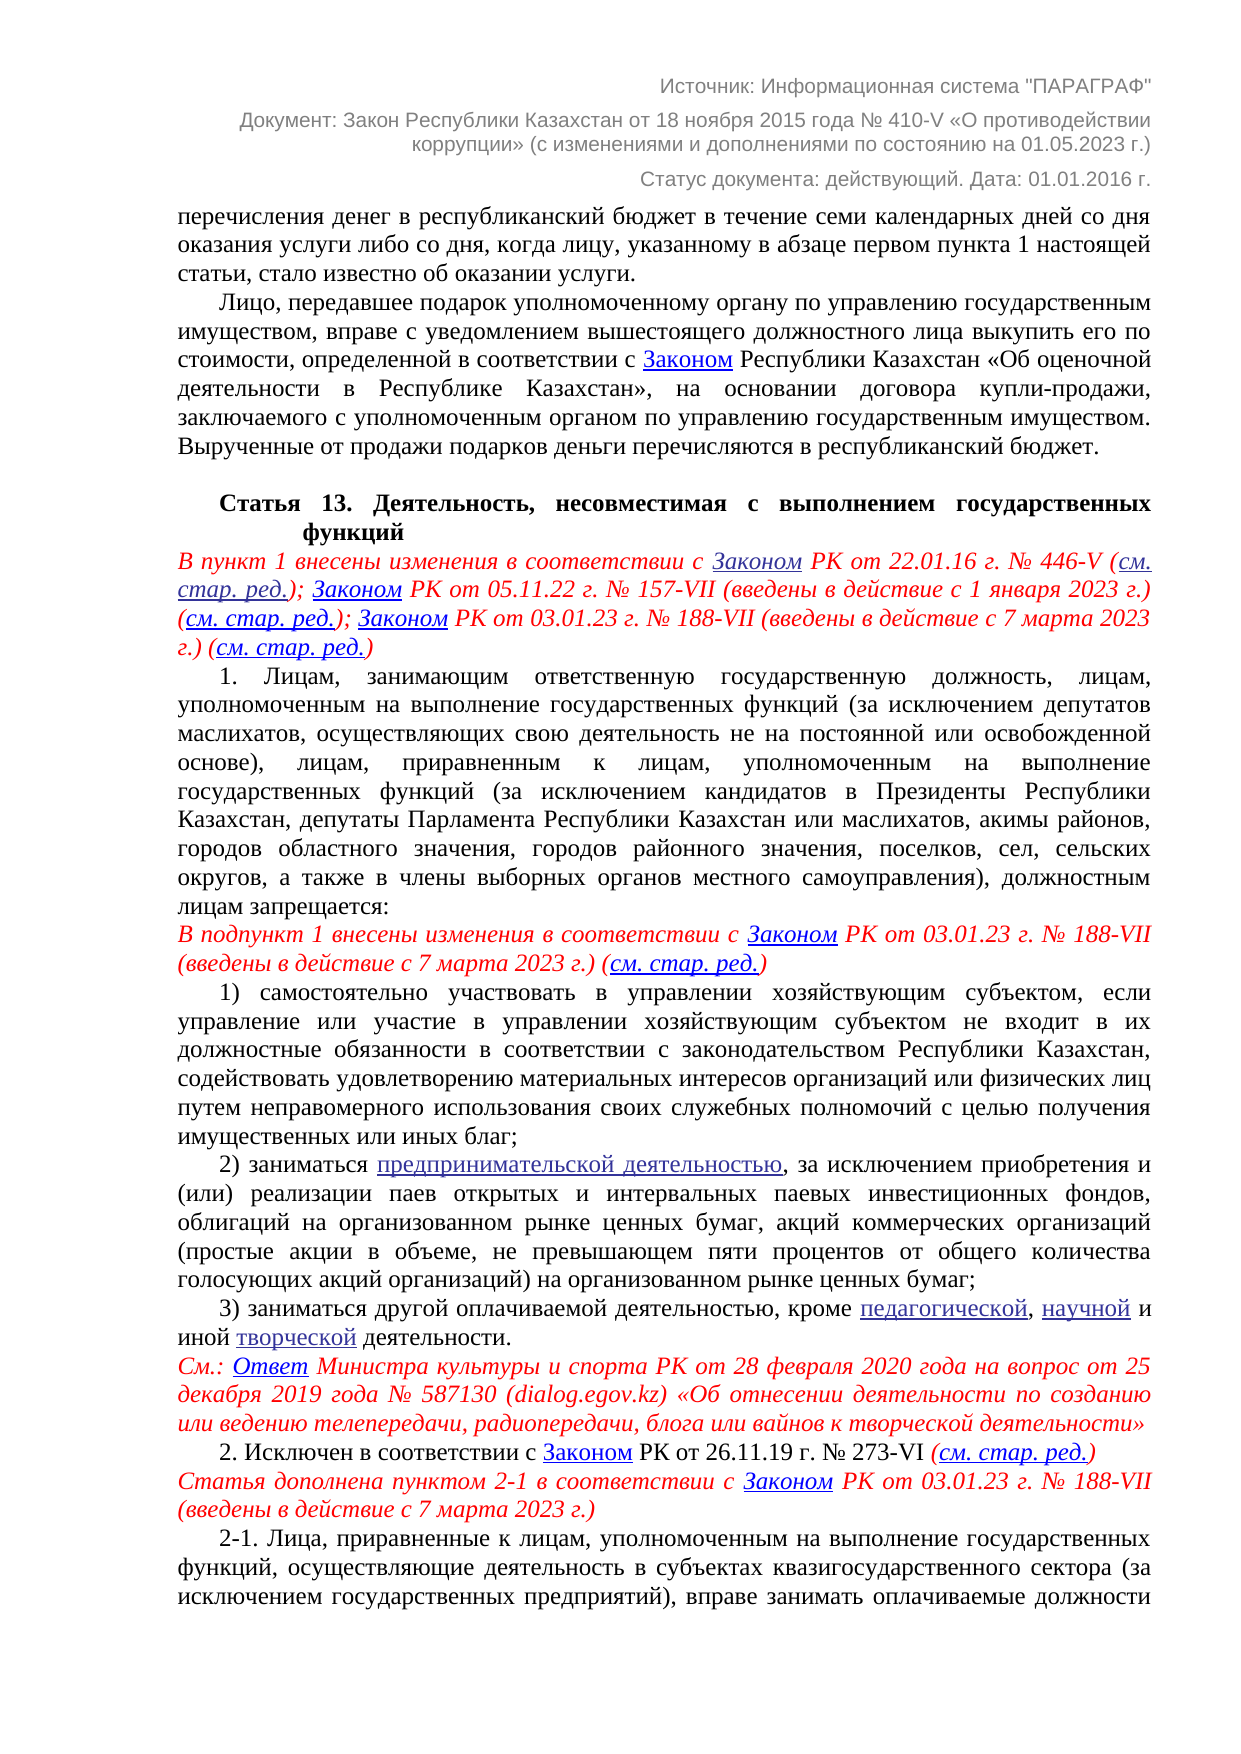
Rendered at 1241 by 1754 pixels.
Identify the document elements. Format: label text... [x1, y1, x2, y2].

text См.: Ответ Министра культуры и спорта РК от 28 февраля 2020 года на вопрос от 25 декабря 2019 года № 587130 (dialog.egov.kz) «Об отнесении деятельности по созданию или ведению телепередачи, радиопередачи, блога или вайнов к творческой деятельности» [177, 1351, 1152, 1437]
text В пункт 1 внесены изменения в соответствии с Законом РК от 22.01.16 г. № 446-V (см. стар. ред.); Законом РК от 05.11.22 г. № 157-VII (введены в действие с 1 января 2023 г.) (см. стар. ред.); Законом РК от 03.01.23 г. № 188-VII (введены в действие с 7 марта 2023 г.) (см. стар. ред.) [177, 546, 1152, 661]
text 2) заниматься предпринимательской деятельностью, за исключением приобретения и (или) реализации паев открытых и интервальных паевых инвестиционных фондов, облигаций на организованном рынке ценных бумаг, акций коммерческих организаций (простые акции в объеме, не превышающем пяти процентов от общего количества голосующих акций организаций) на организованном рынке ценных бумаг; [177, 1149, 1152, 1293]
text 1. Лицам, занимающим ответственную государственную должность, лицам, уполномоченным на выполнение государственных функций (за исключением депутатов маслихатов, осуществляющих свою деятельность не на постоянной или освобожденной основе), лицам, приравненным к лицам, уполномоченным на выполнение государственных функций (за исключением кандидатов в Президенты Республики Казахстан, депутаты Парламента Республики Казахстан или маслихатов, акимы районов, городов областного значения, городов районного значения, поселков, сел, сельских округов, а также в члены выборных органов местного самоуправления), должностным лицам запрещается: [177, 661, 1152, 919]
text Статья дополнена пунктом 2-1 в соответствии с Законом РК от 03.01.23 г. № 188-VII (введены в действие с 7 марта 2023 г.) [177, 1466, 1152, 1523]
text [177, 201, 1152, 287]
text 2. Исключен в соответствии с Законом РК от 26.11.19 г. № 273-VI (см. стар. ред.) [177, 1437, 1152, 1466]
text Статья 13. Деятельность, несовместимая с выполнением государственных функций [219, 488, 1152, 546]
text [177, 1523, 1152, 1609]
text В подпункт 1 внесены изменения в соответствии с Законом РК от 03.01.23 г. № 188-VII (введены в действие с 7 марта 2023 г.) (см. стар. ред.) [177, 919, 1152, 977]
text Лицо, передавшее подарок уполномоченному органу по управлению государственным имуществом, вправе с уведомлением вышестоящего должностного лица выкупить его по стоимости, определенной в соответствии с Законом Республики Казахстан «Об оценочной деятельности в Республике Казахстан», на основании договора купли-продажи, заключаемого с уполномоченным органом по управлению государственным имуществом. Вырученные от продажи подарков деньги перечисляются в республиканский бюджет. [177, 287, 1152, 459]
text 1) самостоятельно участвовать в управлении хозяйствующим субъектом, если управление или участие в управлении хозяйствующим субъектом не входит в их должностные обязанности в соответствии с законодательством Республики Казахстан, содействовать удовлетворению материальных интересов организаций или физических лиц путем неправомерного использования своих служебных полномочий с целью получения имущественных или иных благ; [177, 977, 1152, 1149]
text 3) заниматься другой оплачиваемой деятельностью, кроме педагогической, научной и иной творческой деятельности. [177, 1293, 1152, 1351]
